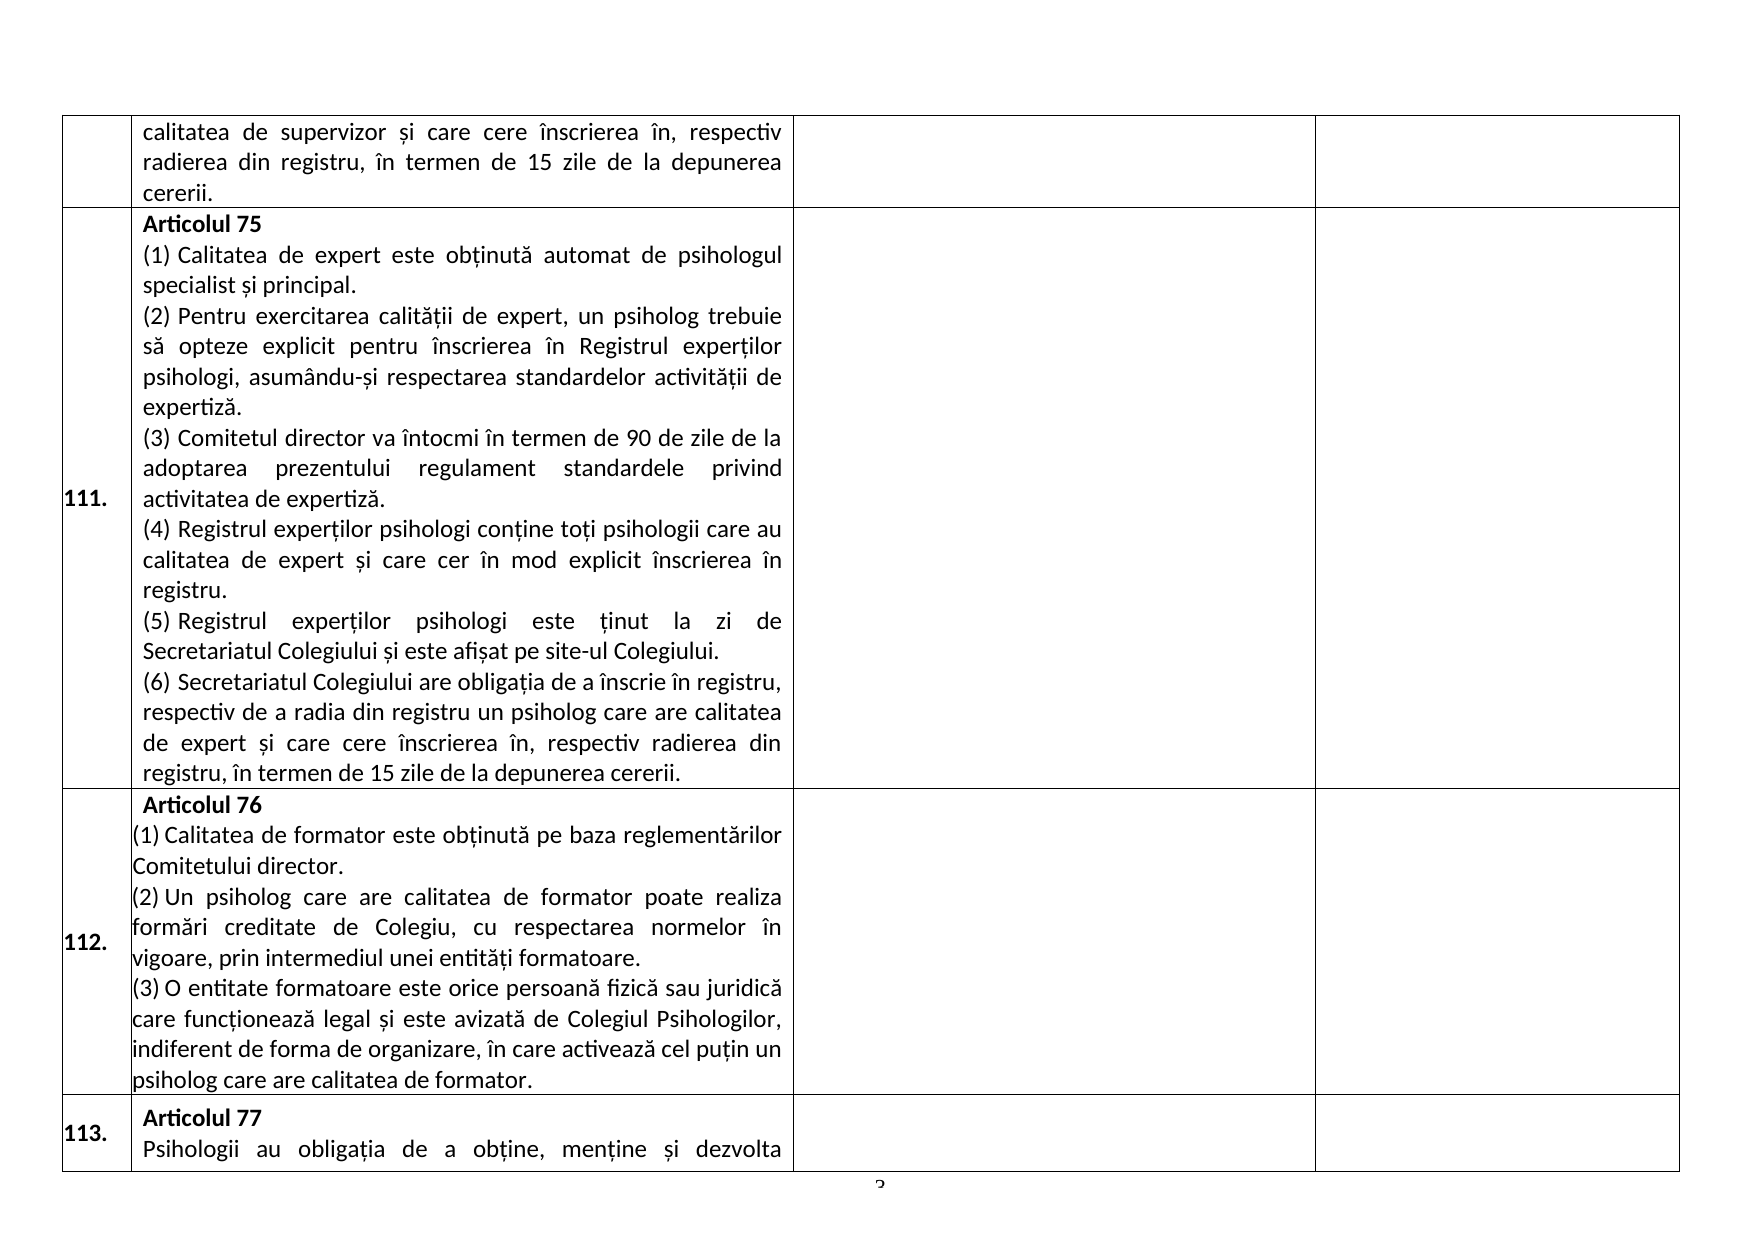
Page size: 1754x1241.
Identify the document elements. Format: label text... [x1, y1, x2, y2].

table_cell Articolul 75 Calitatea de expert este obținută automat de psihologul specialist și principal. Pentru exercitarea calității de expert, un psiholog trebuie să opteze explicit pentru înscrierea în Registrul experților psihologi, asumându-și respectarea standardelor activității de expertiză. Comitetul director va întocmi în termen de 90 de zile de la adoptarea prezentului regulament standardele privind activitatea de expertiză. Registrul experților psihologi conține toți psihologii care au calitatea de expert și care cer în mod explicit înscrierea în registru. Registrul experților psihologi este ținut la zi de Secretariatul Colegiului și este afișat pe site-ul Colegiului. Secretariatul Colegiului are obligația de a înscrie în registru, respectiv de a radia din registru un psiholog care are calitatea de expert și care cere înscrierea în, respectiv radierea din registru, în termen de 15 zile de la depunerea cererii. [132, 208, 793, 788]
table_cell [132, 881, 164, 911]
table_cell [63, 208, 131, 788]
table_cell [794, 116, 1315, 207]
table_cell [1316, 789, 1679, 1094]
table_cell [1316, 208, 1679, 788]
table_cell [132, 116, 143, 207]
table_cell [1316, 116, 1679, 207]
table_cell [794, 208, 1315, 788]
table_cell [1316, 1095, 1679, 1171]
table_cell [794, 1095, 1315, 1171]
table_cell Articolul 76 Calitatea de formator este obținută pe baza reglementărilor Comitetului director. Un psiholog care are calitatea de formator poate realiza formări creditate de Colegiu, cu respectarea normelor în vigoare, prin intermediul unei entități formatoare. O entitate formatoare este orice persoană fizică sau juridică care funcționează legal și este avizată de Colegiul Psihologilor, indiferent de forma de organizare, în care activează cel puțin un psiholog care are calitatea de formator. [262, 789, 793, 1094]
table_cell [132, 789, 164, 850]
table_cell [63, 116, 131, 207]
table_cell [794, 789, 1315, 1094]
table_cell [63, 1095, 131, 1171]
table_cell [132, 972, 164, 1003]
table_cell [63, 789, 131, 1094]
